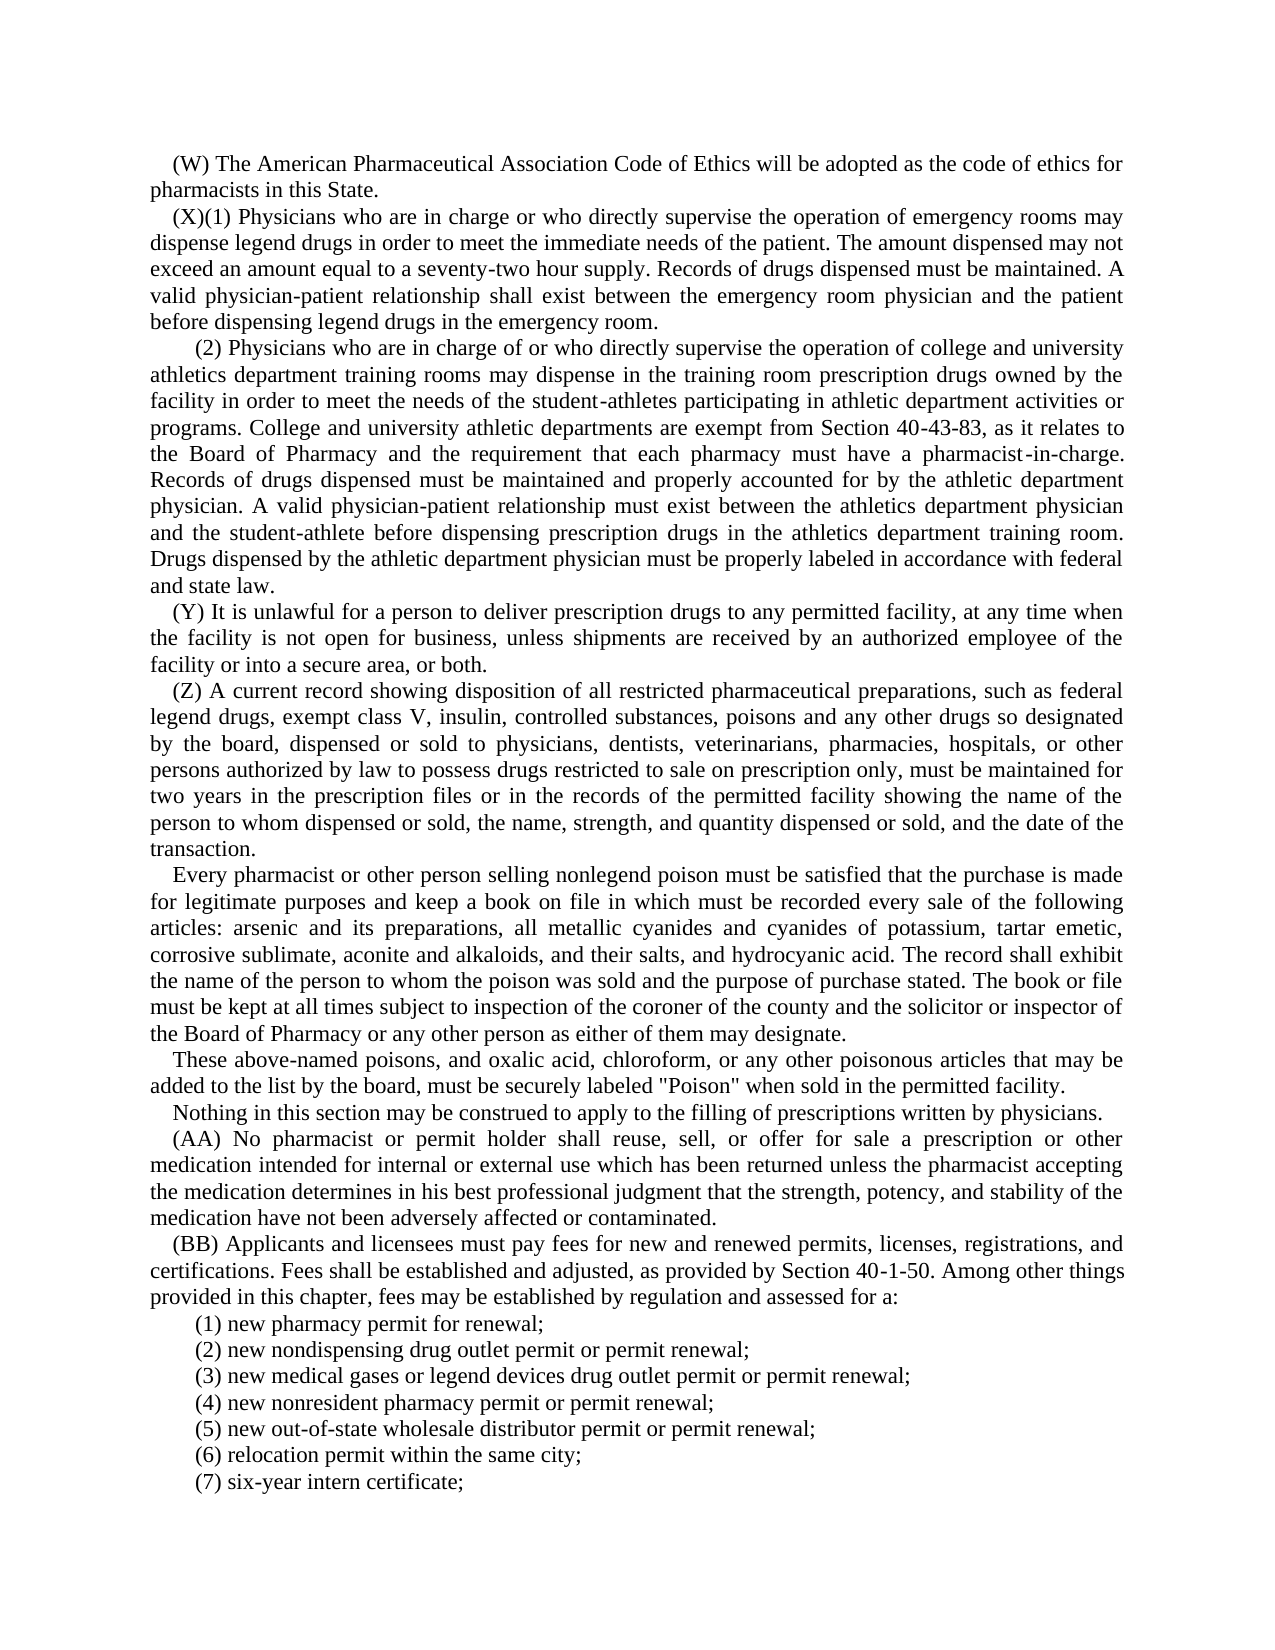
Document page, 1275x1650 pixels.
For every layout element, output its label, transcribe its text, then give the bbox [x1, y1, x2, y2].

text (BB) Applicants and licensees must pay fees for new and renewed permits, licenses, registrations, and certifications. Fees shall be established and adjusted, as provided by Section 40-1-50. Among other things provided in this chapter, fees may be established by regulation and assessed for a: [150, 1231, 1125, 1309]
text Nothing in this section may be construed to apply to the filling of prescriptions written by physicians. [150, 1099, 1125, 1125]
text (W) The American Pharmaceutical Association Code of Ethics will be adopted as the code of ethics for pharmacists in this State. [150, 150, 1125, 203]
text (AA) No pharmacist or permit holder shall reuse, sell, or offer for sale a prescription or other medication intended for internal or external use which has been returned unless the pharmacist accepting the medication determines in his best professional judgment that the strength, potency, and stability of the medication have not been adversely affected or contaminated. [150, 1125, 1125, 1231]
text (Y) It is unlawful for a person to deliver prescription drugs to any permitted facility, at any time when the facility is not open for business, unless shipments are received by an authorized employee of the facility or into a secure area, or both. [150, 598, 1125, 677]
text (1) new pharmacy permit for renewal; [150, 1309, 1125, 1336]
text (2) Physicians who are in charge of or who directly supervise the operation of college and university athletics department training rooms may dispense in the training room prescription drugs owned by the facility in order to meet the needs of the student-athletes participating in athletic department activities or programs. College and university athletic departments are exempt from Section 40-43-83, as it relates to the Board of Pharmacy and the requirement that each pharmacy must have a pharmacist-in-charge. Records of drugs dispensed must be maintained and properly accounted for by the athletic department physician. A valid physician-patient relationship must exist between the athletics department physician and the student-athlete before dispensing prescription drugs in the athletics department training room. Drugs dispensed by the athletic department physician must be properly labeled in accordance with federal and state law. [150, 334, 1125, 598]
text (5) new out-of-state wholesale distributor permit or permit renewal; [150, 1415, 1125, 1441]
text These above-named poisons, and oxalic acid, chloroform, or any other poisonous articles that may be added to the list by the board, must be securely labeled "Poison" when sold in the permitted facility. [150, 1046, 1125, 1099]
text (3) new medical gases or legend devices drug outlet permit or permit renewal; [150, 1362, 1125, 1389]
text (4) new nonresident pharmacy permit or permit renewal; [150, 1389, 1125, 1415]
text (Z) A current record showing disposition of all restricted pharmaceutical preparations, such as federal legend drugs, exempt class V, insulin, controlled substances, poisons and any other drugs so designated by the board, dispensed or sold to physicians, dentists, veterinarians, pharmacies, hospitals, or other persons authorized by law to possess drugs restricted to sale on prescription only, must be maintained for two years in the prescription files or in the records of the permitted facility showing the name of the person to whom dispensed or sold, the name, strength, and quantity dispensed or sold, and the date of the transaction. [150, 677, 1125, 862]
text (6) relocation permit within the same city; [150, 1441, 1125, 1468]
text Every pharmacist or other person selling nonlegend poison must be satisfied that the purchase is made for legitimate purposes and keep a book on file in which must be recorded every sale of the following articles: arsenic and its preparations, all metallic cyanides and cyanides of potassium, tartar emetic, corrosive sublimate, aconite and alkaloids, and their salts, and hydrocyanic acid. The record shall exhibit the name of the person to whom the poison was sold and the purpose of purchase stated. The book or file must be kept at all times subject to inspection of the coroner of the county and the solicitor or inspector of the Board of Pharmacy or any other person as either of them may designate. [150, 862, 1125, 1046]
text (2) new nondispensing drug outlet permit or permit renewal; [150, 1336, 1125, 1362]
text (7) six-year intern certificate; [150, 1468, 1125, 1494]
text (X)(1) Physicians who are in charge or who directly supervise the operation of emergency rooms may dispense legend drugs in order to meet the immediate needs of the patient. The amount dispensed may not exceed an amount equal to a seventy-two hour supply. Records of drugs dispensed must be maintained. A valid physician-patient relationship shall exist between the emergency room physician and the patient before dispensing legend drugs in the emergency room. [150, 203, 1125, 334]
